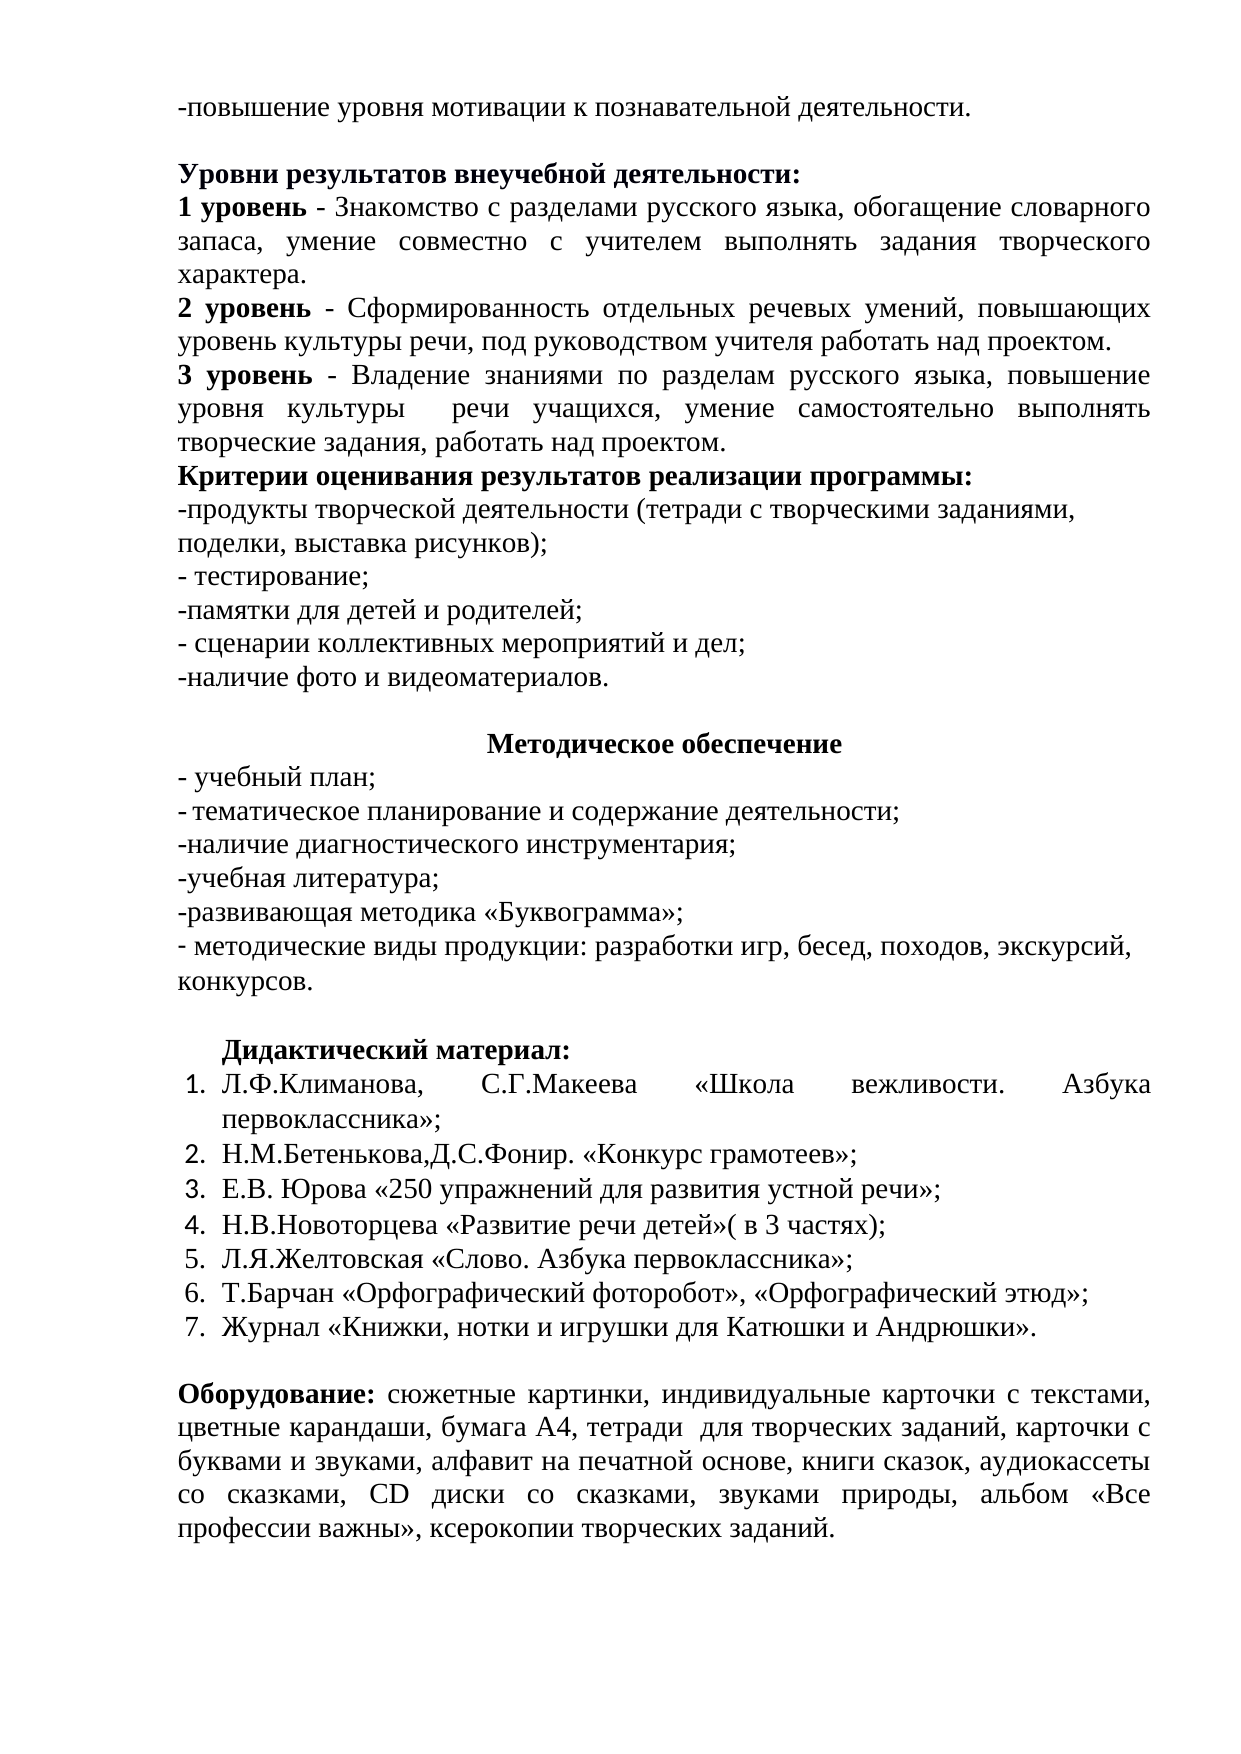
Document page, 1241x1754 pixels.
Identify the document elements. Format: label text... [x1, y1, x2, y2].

text -наличие фото и видеоматериалов. [177, 659, 1152, 692]
list Журнал «Книжки, нотки и игрушки для Катюшки и Андрюшки». [184, 1309, 1152, 1342]
text - сценарии коллективных мероприятий и дел; [177, 625, 1152, 659]
list Л.Я.Желтовская «Слово. Азбука первоклассника»; [184, 1242, 1152, 1275]
text 1 уровень - Знакомство с разделами русского языка, обогащение словарного запаса, умение совместно с учителем выполнять задания творческого характера. [177, 189, 1152, 290]
text -учебная литература; [177, 860, 1152, 894]
list Дидактический материал: [222, 1032, 1152, 1066]
text - тестирование; [177, 558, 1152, 592]
list Е.В. Юрова «250 упражнений для развития устной речи»; [184, 1170, 1152, 1206]
text -наличие диагностического инструментария; [177, 827, 1152, 860]
text - учебный план; [177, 759, 1152, 793]
text -памятки для детей и родителей; [177, 592, 1152, 625]
list Н.М.Бетенькова,Д.С.Фонир. «Конкурс грамотеев»; [184, 1135, 1152, 1170]
text -повышение уровня мотивации к познавательной деятельности. [177, 89, 1152, 122]
text -развивающая методика «Буквограмма»; [177, 894, 1152, 927]
list Т.Барчан «Орфографический фоторобот», «Орфографический этюд»; [184, 1275, 1152, 1309]
list Н.В.Новоторцева «Развитие речи детей»( в 3 частях); [184, 1206, 1152, 1242]
text -продукты творческой деятельности (тетради с творческими заданиями, поделки, выставка рисунков); [177, 491, 1152, 558]
text Методическое обеспечение [177, 726, 1152, 759]
text - методические виды продукции: разработки игр, бесед, походов, экскурсий, конкурсов. [177, 927, 1152, 996]
text Оборудование: сюжетные картинки, индивидуальные карточки с текстами, цветные карандаши, бумага А4, тетради для творческих заданий, карточки с буквами и звуками, алфавит на печатной основе, книги сказок, аудиокассеты со сказками, CD диски со сказками, звуками природы, альбом «Все профессии важны», ксерокопии творческих заданий. [177, 1376, 1152, 1543]
text Критерии оценивания результатов реализации программы: [177, 458, 1152, 491]
text - тематическое планирование и содержание деятельности; [177, 793, 1152, 827]
list Л.Ф.Климанова, С.Г.Макеева «Школа вежливости. Азбука первоклассника»; [184, 1066, 1152, 1135]
text 2 уровень - Сформированность отдельных речевых умений, повышающих уровень культуры речи, под руководством учителя работать над проектом. [177, 290, 1152, 357]
text 3 уровень - Владение знаниями по разделам русского языка, повышение уровня культуры речи учащихся, умение самостоятельно выполнять творческие задания, работать над проектом. [177, 357, 1152, 458]
text Уровни результатов внеучебной деятельности: [177, 156, 1152, 189]
